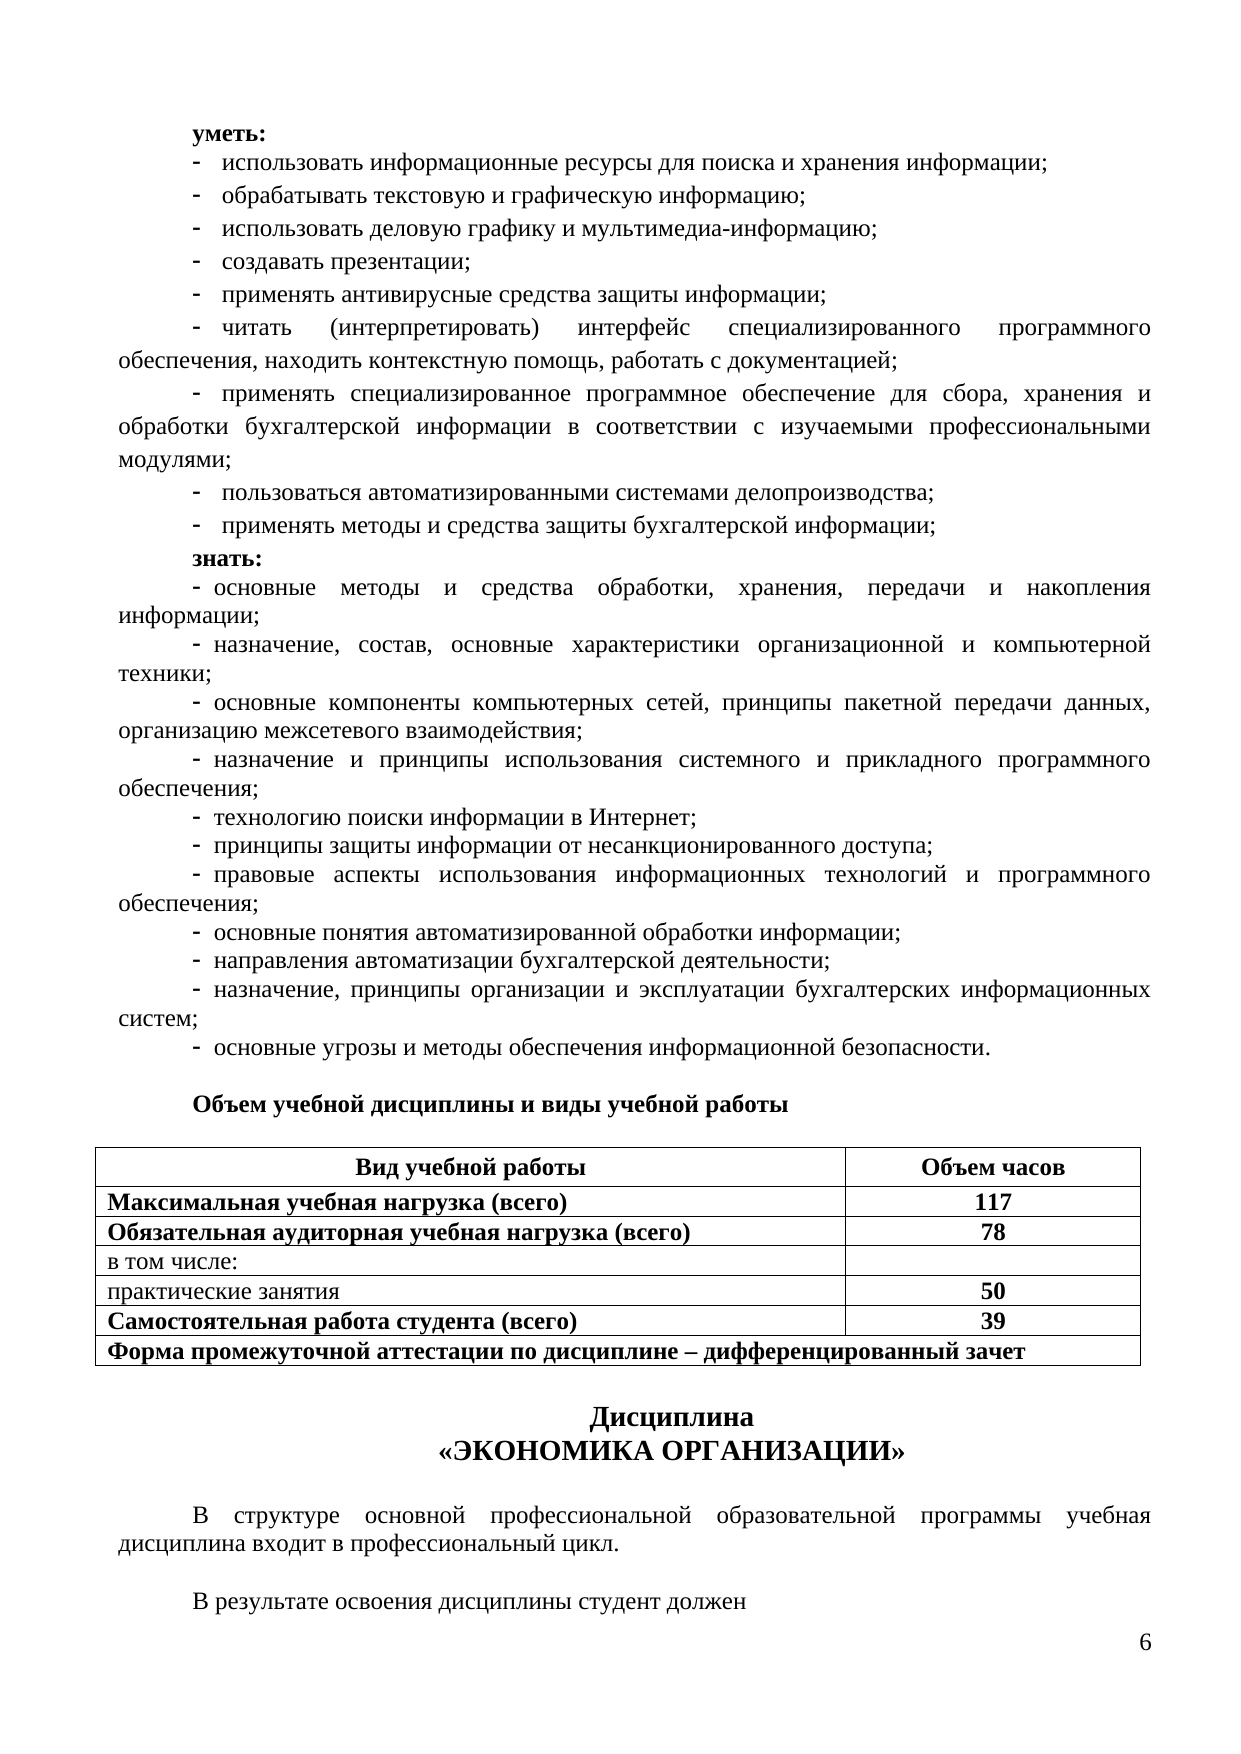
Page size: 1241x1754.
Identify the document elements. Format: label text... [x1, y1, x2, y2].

list основные угрозы и методы обеспечения информационной безопасности. [118, 1032, 1152, 1061]
table_cell практические занятия [96, 1276, 845, 1305]
table_cell Обязательная аудиторная учебная нагрузка (всего) [96, 1217, 845, 1245]
table_cell 117 [846, 1187, 1140, 1216]
list пользоваться автоматизированными системами делопроизводства; [118, 477, 1152, 506]
text В результате освоения дисциплины студент должен [118, 1586, 1152, 1615]
table_cell [846, 1246, 1140, 1275]
list правовые аспекты использования информационных технологий и программного обеспечения; [118, 859, 1152, 917]
table_cell в том числе: [96, 1246, 845, 1275]
list основные понятия автоматизированной обработки информации; [118, 917, 1152, 946]
list применять антивирусные средства защиты информации; [118, 279, 1152, 308]
list направления автоматизации бухгалтерской деятельности; [118, 946, 1152, 974]
list создавать презентации; [118, 246, 1152, 275]
table_cell 39 [846, 1306, 1140, 1335]
list назначение, принципы организации и эксплуатации бухгалтерских информационных систем; [118, 974, 1152, 1032]
list основные компоненты компьютерных сетей, принципы пакетной передачи данных, организацию межсетевого взаимодействия; [118, 687, 1152, 744]
text В структуре основной профессиональной образовательной программы учебная дисциплина входит в профессиональный цикл. [118, 1500, 1152, 1557]
list использовать информационные ресурсы для поиска и хранения информации; [118, 147, 1152, 176]
table_header Вид учебной работы [96, 1148, 845, 1186]
list применять специализированное программное обеспечение для сбора, хранения и обработки бухгалтерской информации в соответствии с изучаемыми профессиональными модулями; [118, 378, 1152, 473]
list основные методы и средства обработки, хранения, передачи и накопления информации; [118, 572, 1152, 629]
list технологию поиски информации в Интернет; [118, 802, 1152, 831]
text знать: [118, 543, 1152, 572]
table_cell 50 [846, 1276, 1140, 1305]
table_header Объем часов [846, 1148, 1140, 1186]
list использовать деловую графику и мультимедиа-информацию; [118, 213, 1152, 242]
list читать (интерпретировать) интерфейс специализированного программного обеспечения, находить контекстную помощь, работать с документацией; [118, 312, 1152, 374]
table_cell Самостоятельная работа студента (всего) [96, 1306, 845, 1335]
table_cell Максимальная учебная нагрузка (всего) [96, 1187, 845, 1216]
table_cell 78 [846, 1217, 1140, 1245]
list назначение и принципы использования системного и прикладного программного обеспечения; [118, 744, 1152, 802]
list обрабатывать текстовую и графическую информацию; [118, 180, 1152, 209]
text Объем учебной дисциплины и виды учебной работы [118, 1089, 1152, 1118]
list применять методы и средства защиты бухгалтерской информации; [118, 510, 1152, 539]
list принципы защиты информации от несанкционированного доступа; [118, 831, 1152, 859]
text «ЭКОНОМИКА ОРГАНИЗАЦИИ» [118, 1433, 1152, 1466]
table_cell Форма промежуточной аттестации по дисциплине – дифференцированный зачет [96, 1336, 1140, 1364]
list назначение, состав, основные характеристики организационной и компьютерной техники; [118, 629, 1152, 687]
text Дисциплина [118, 1399, 1152, 1433]
text уметь: [118, 118, 1152, 147]
